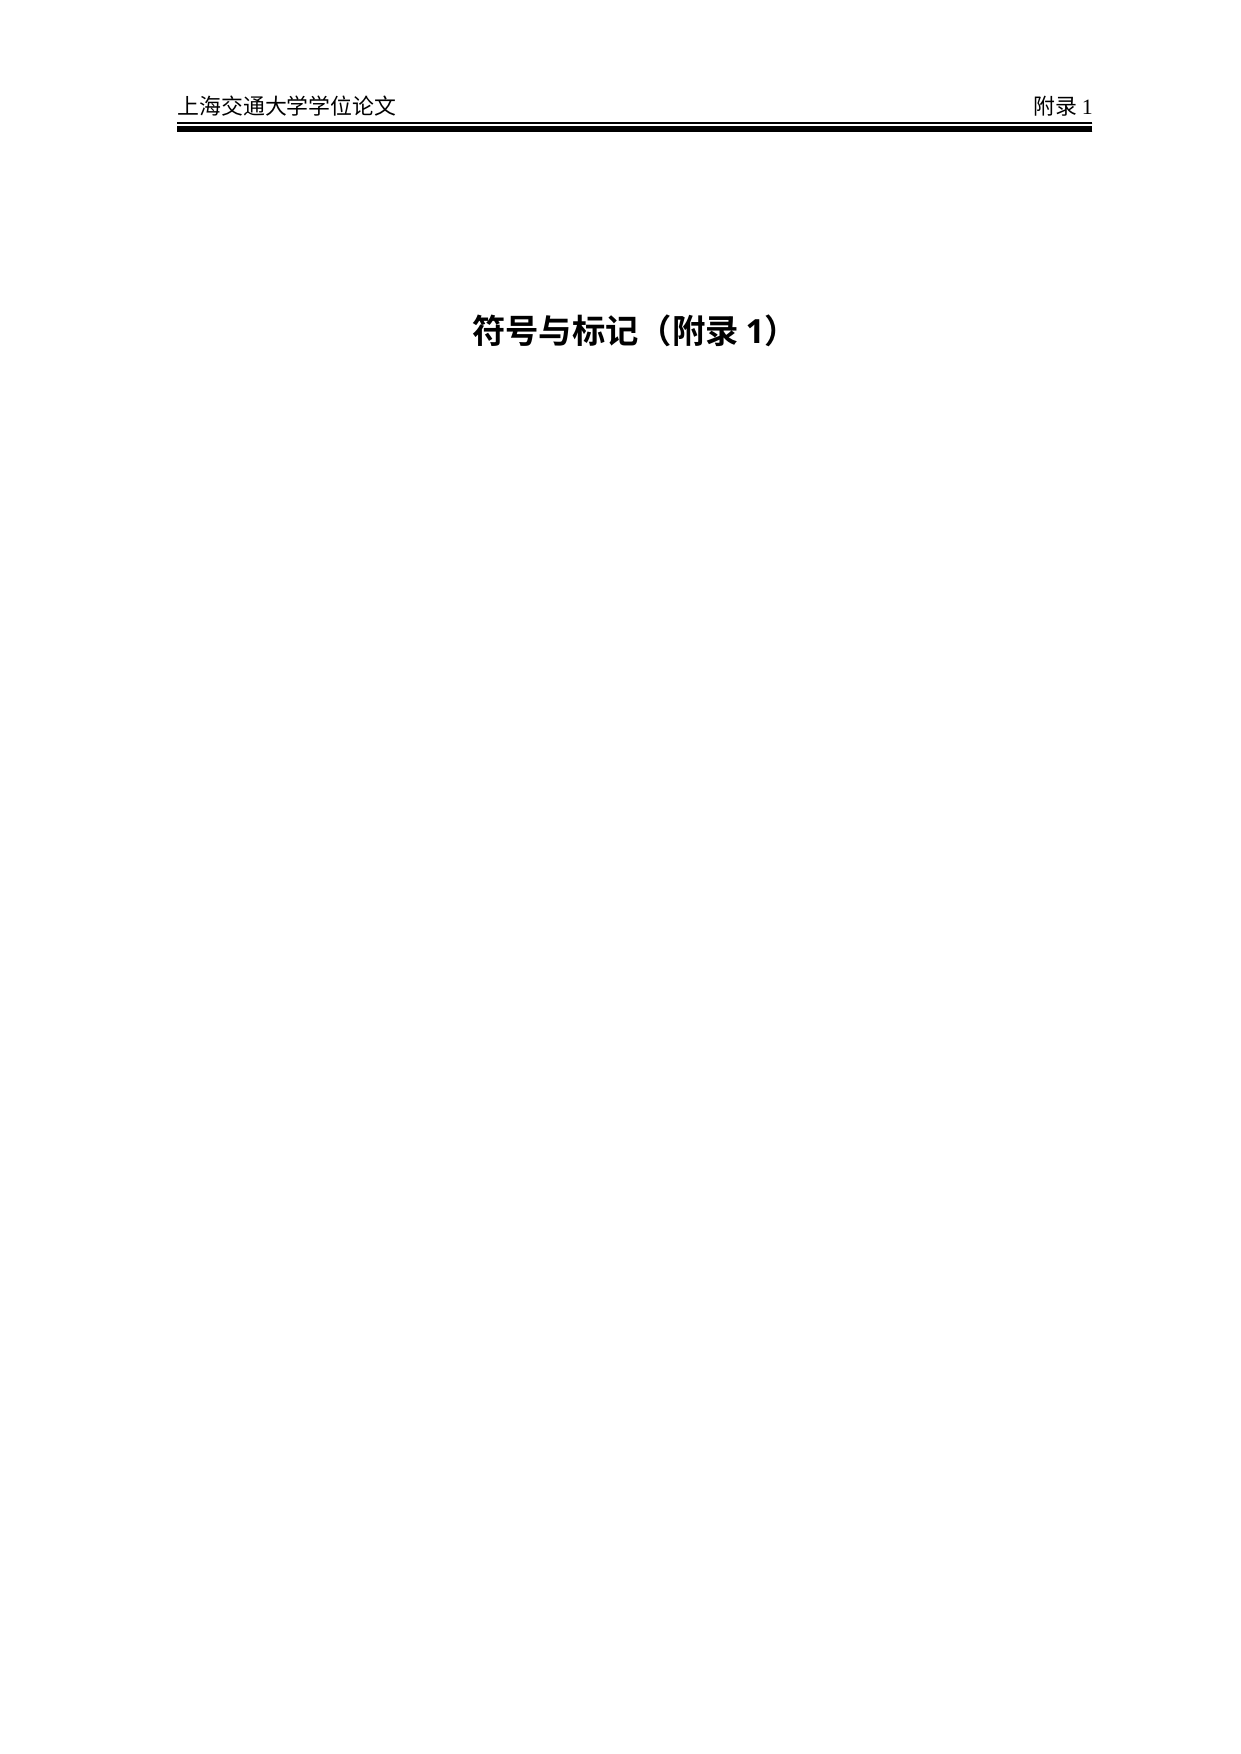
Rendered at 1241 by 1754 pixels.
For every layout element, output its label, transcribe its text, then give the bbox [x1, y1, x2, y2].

subtitle 符号与标记（附录1） [177, 296, 1092, 361]
